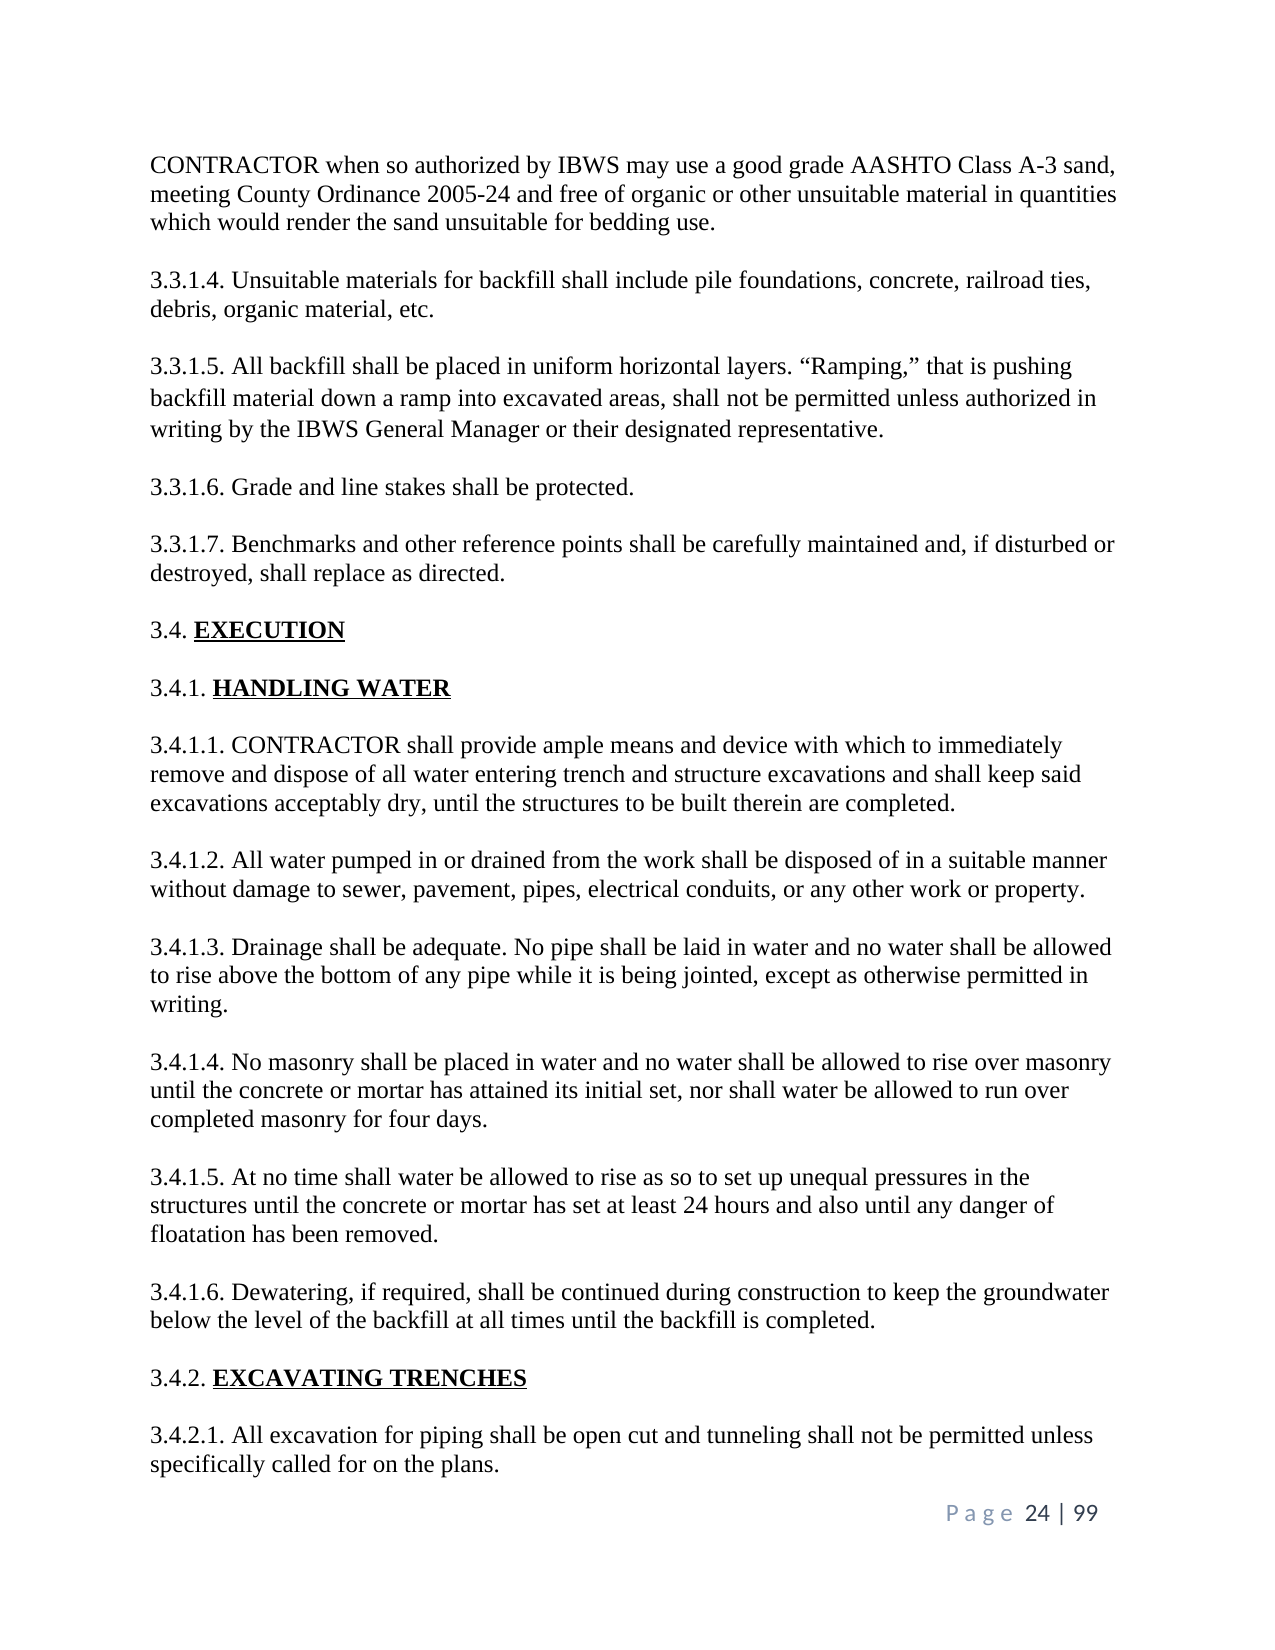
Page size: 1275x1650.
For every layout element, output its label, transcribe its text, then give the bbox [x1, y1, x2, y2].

text 3.3.1.7. Benchmarks and other reference points shall be carefully maintained and, if disturbed or destroyed, shall replace as directed. [150, 529, 1125, 587]
text which would render the sand unsuitable for bedding use. [150, 207, 1125, 236]
text 3.4.2.1. All excavation for piping shall be open cut and tunneling shall not be permitted unless specifically called for on the plans. [150, 1420, 1125, 1478]
text CONTRACTOR when so authorized by IBWS may use a good grade AASHTO Class A-3 sand, meeting County Ordinance 2005-24 and free of organic or other unsuitable material in quantities [150, 150, 1125, 207]
text 3.3.1.6. Grade and line stakes shall be protected. [150, 472, 1125, 500]
text 3.4.1. HANDLING WATER [150, 673, 1125, 702]
text 3.4.1.5. At no time shall water be allowed to rise as so to set up unequal pressures in the structures until the concrete or mortar has set at least 24 hours and also until any danger of floatation has been removed. [150, 1162, 1125, 1248]
text 3.3.1.5. All backfill shall be placed in uniform horizontal layers. “Ramping,” that is pushing backfill material down a ramp into excavated areas, shall not be permitted unless authorized in writing by the IBWS General Manager or their designated representative. [150, 351, 1125, 443]
text 3.4.1.2. All water pumped in or drained from the work shall be disposed of in a suitable manner without damage to sewer, pavement, pipes, electrical conduits, or any other work or property. [150, 845, 1125, 903]
text 3.3.1.4. Unsuitable materials for backfill shall include pile foundations, concrete, railroad ties, debris, organic material, etc. [150, 265, 1125, 322]
text 3.4.1.1. CONTRACTOR shall provide ample means and device with which to immediately remove and dispose of all water entering trench and structure excavations and shall keep said excavations acceptably dry, until the structures to be built therein are completed. [150, 730, 1125, 817]
text 3.4.1.6. Dewatering, if required, shall be continued during construction to keep the groundwater below the level of the backfill at all times until the backfill is completed. [150, 1277, 1125, 1334]
text 3.4.1.4. No masonry shall be placed in water and no water shall be allowed to rise over masonry until the concrete or mortar has attained its initial set, nor shall water be allowed to run over completed masonry for four days. [150, 1047, 1125, 1133]
text 3.4.2. EXCAVATING TRENCHES [150, 1363, 1125, 1392]
text 3.4.1.3. Drainage shall be adequate. No pipe shall be laid in water and no water shall be allowed to rise above the bottom of any pipe while it is being jointed, except as otherwise permitted in writing. [150, 932, 1125, 1018]
text 3.4. EXECUTION [150, 615, 1125, 644]
